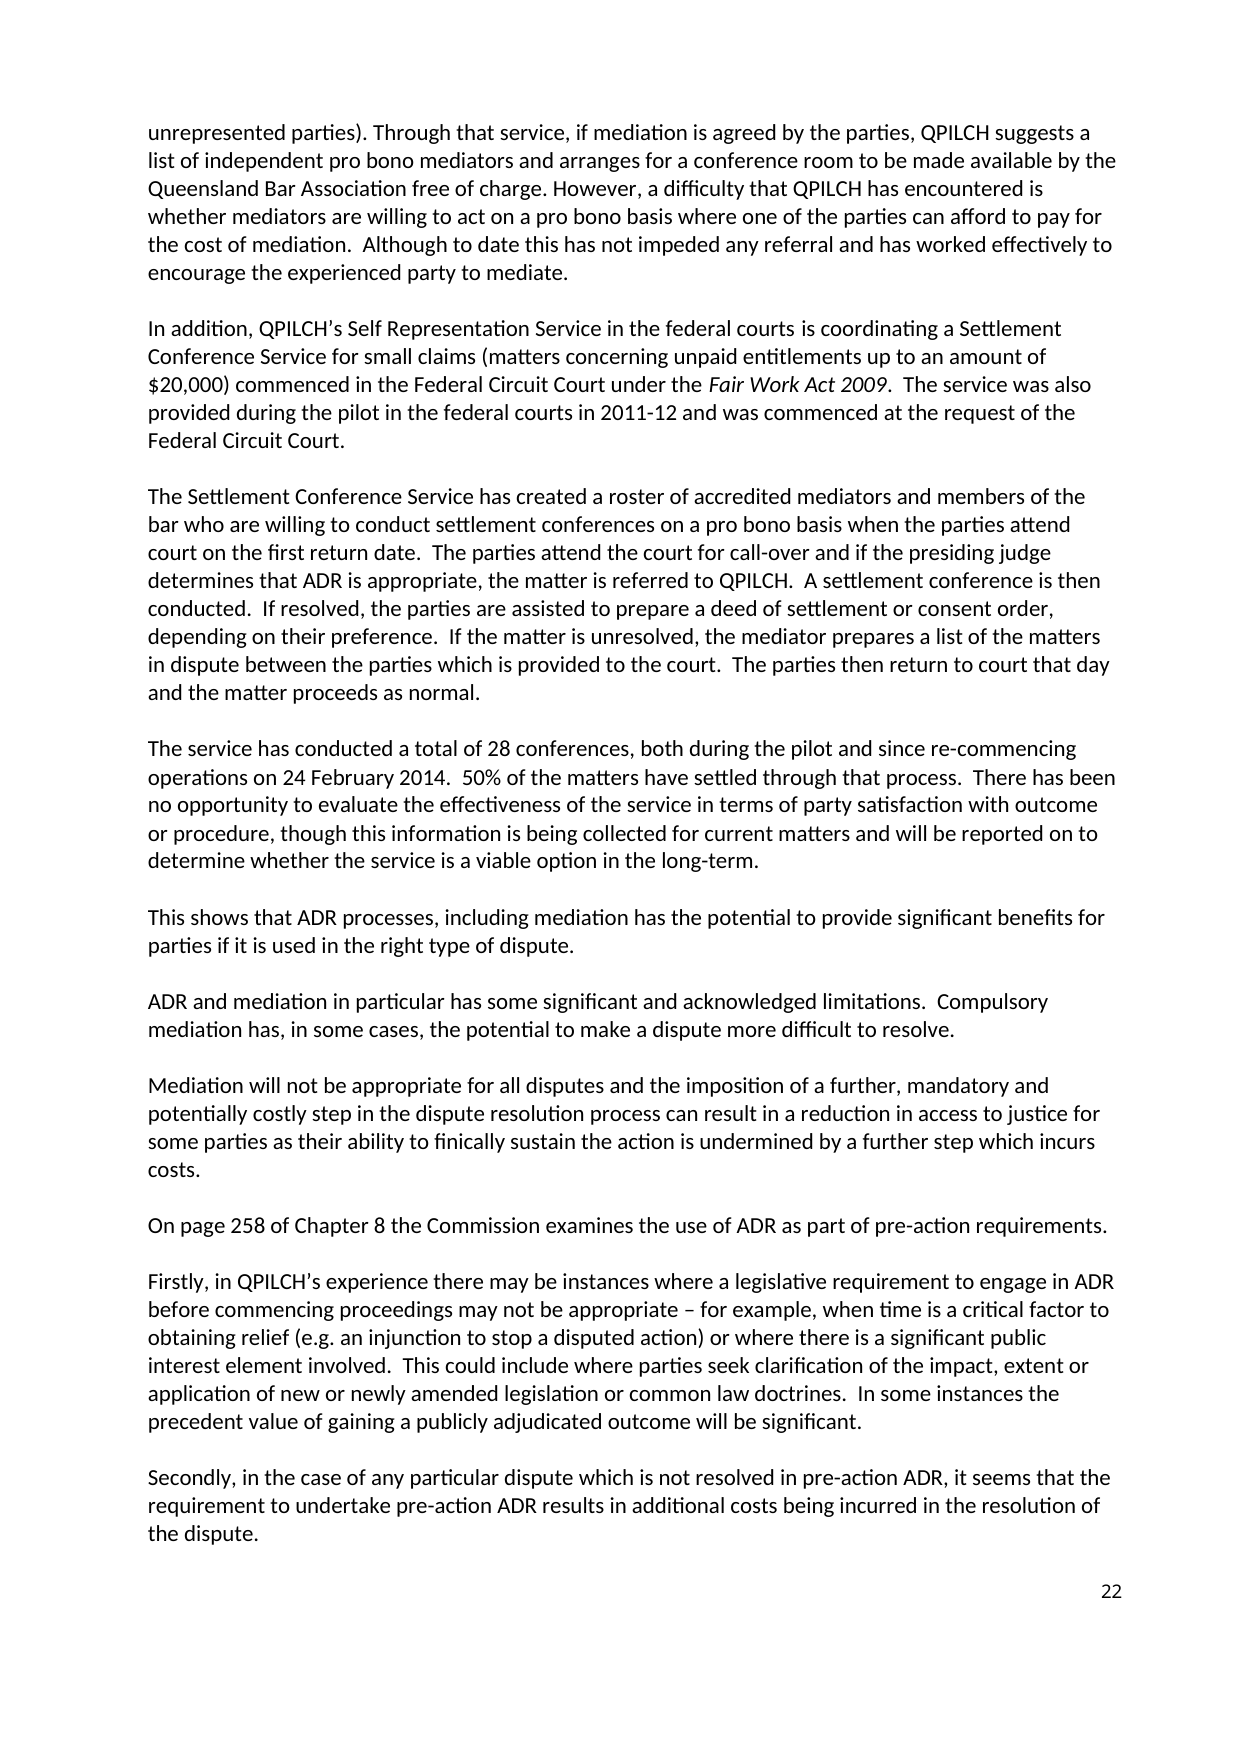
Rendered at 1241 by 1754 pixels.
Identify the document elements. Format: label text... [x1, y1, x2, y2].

text In addition, QPILCH’s Self Representation Service in the federal courts is coordinating a Settlement Conference Service for small claims (matters concerning unpaid entitlements up to an amount of $20,000) commenced in the Federal Circuit Court under the Fair Work Act 2009. The service was also provided during the pilot in the federal courts in 2011-12 and was commenced at the request of the Federal Circuit Court. [148, 314, 1122, 454]
text Secondly, in the case of any particular dispute which is not resolved in pre-action ADR, it seems that the requirement to undertake pre-action ADR results in additional costs being incurred in the resolution of the dispute. [148, 1463, 1122, 1547]
text This shows that ADR processes, including mediation has the potential to provide significant benefits for parties if it is used in the right type of dispute. [148, 903, 1122, 959]
text The service has conducted a total of 28 conferences, both during the pilot and since re-commencing operations on 24 February 2014. 50% of the matters have settled through that process. There has been no opportunity to evaluate the effectiveness of the service in terms of party satisfaction with outcome or procedure, though this information is being collected for current matters and will be reported on to determine whether the service is a viable option in the long-term. [148, 734, 1122, 875]
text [148, 118, 1122, 286]
text On page 258 of Chapter 8 the Commission examines the use of ADR as part of pre-action requirements. [148, 1211, 1122, 1239]
text Mediation will not be appropriate for all disputes and the imposition of a further, mandatory and potentially costly step in the dispute resolution process can result in a reduction in access to justice for some parties as their ability to finically sustain the action is undermined by a further step which incurs costs. [148, 1071, 1122, 1183]
text The Settlement Conference Service has created a roster of accredited mediators and members of the bar who are willing to conduct settlement conferences on a pro bono basis when the parties attend court on the first return date. The parties attend the court for call-over and if the presiding judge determines that ADR is appropriate, the matter is referred to QPILCH. A settlement conference is then conducted. If resolved, the parties are assisted to prepare a deed of settlement or consent order, depending on their preference. If the matter is unresolved, the mediator prepares a list of the matters in dispute between the parties which is provided to the court. The parties then return to court that day and the matter proceeds as normal. [148, 482, 1122, 707]
text ADR and mediation in particular has some significant and acknowledged limitations. Compulsory mediation has, in some cases, the potential to make a dispute more difficult to resolve. [148, 987, 1122, 1043]
text Firstly, in QPILCH’s experience there may be instances where a legislative requirement to engage in ADR before commencing proceedings may not be appropriate – for example, when time is a critical factor to obtaining relief (e.g. an injunction to stop a disputed action) or where there is a significant public interest element involved. This could include where parties seek clarification of the impact, extent or application of new or newly amended legislation or common law doctrines. In some instances the precedent value of gaining a publicly adjudicated outcome will be significant. [148, 1267, 1122, 1435]
